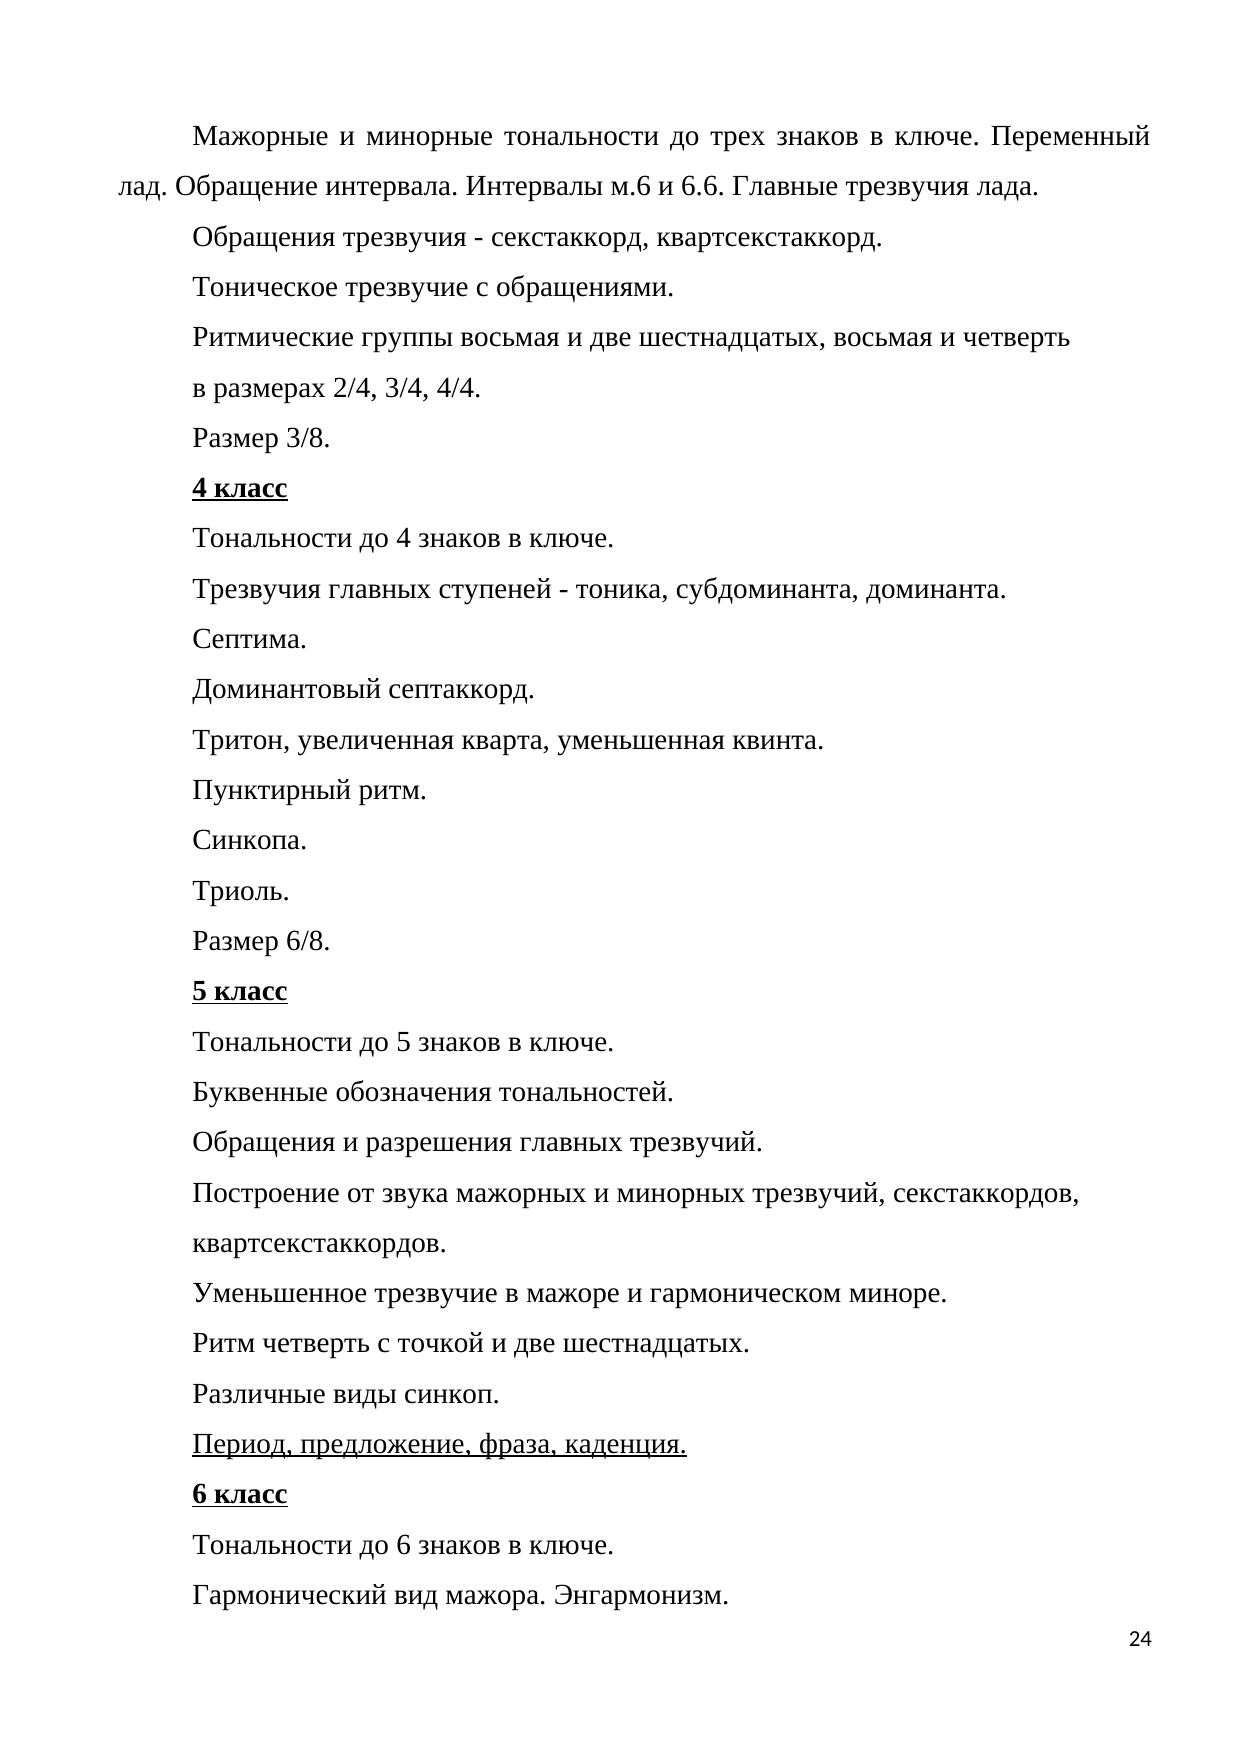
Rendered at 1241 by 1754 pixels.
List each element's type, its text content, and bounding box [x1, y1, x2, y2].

text Размер 6/8. [118, 923, 1152, 957]
text 5 класс [118, 973, 1152, 1007]
text Пунктирный ритм. [118, 772, 1152, 806]
text Различные виды синкоп. [118, 1376, 1152, 1409]
text Тритон, увеличенная кварта, уменьшенная квинта. [118, 722, 1152, 755]
text Доминантовый септаккорд. [118, 672, 1152, 705]
text в размерах 2/4, 3/4, 4/4. [118, 370, 1152, 403]
text Обращения и разрешения главных трезвучий. [118, 1124, 1152, 1158]
text Размер 3/8. [118, 420, 1152, 453]
text Буквенные обозначения тональностей. [118, 1074, 1152, 1108]
text Синкопа. [118, 822, 1152, 856]
text Триоль. [118, 873, 1152, 906]
text 6 класс [118, 1477, 1152, 1510]
text Уменьшенное трезвучие в мажоре и гармоническом миноре. [118, 1275, 1152, 1309]
text Период, предложение, фраза, каденция. [118, 1426, 1152, 1460]
text Ритмические группы восьмая и две шестнадцатых, восьмая и четверть [118, 319, 1152, 353]
text Септима. [118, 621, 1152, 655]
text Трезвучия главных ступеней - тоника, субдоминанта, доминанта. [118, 571, 1152, 604]
text Тональности до 6 знаков в ключе. [118, 1527, 1152, 1560]
text Ритм четверть с точкой и две шестнадцатых. [118, 1326, 1152, 1359]
text квартсекстаккордов. [118, 1225, 1152, 1258]
text Построение от звука мажорных и минорных трезвучий, секстаккордов, [118, 1175, 1152, 1208]
text Мажорные и минорные тональности до трех знаков в ключе. Переменный лад. Обращение интервала. Интервалы м.6 и 6.6. Главные трезвучия лада. [118, 118, 1152, 202]
text Гармонический вид мажора. Энгармонизм. [118, 1577, 1152, 1611]
text Обращения трезвучия - секстаккорд, квартсекстаккорд. [118, 219, 1152, 252]
text Тональности до 4 знаков в ключе. [118, 521, 1152, 554]
text 4 класс [118, 470, 1152, 504]
text Тоническое трезвучие с обращениями. [118, 269, 1152, 303]
text Тональности до 5 знаков в ключе. [118, 1024, 1152, 1057]
